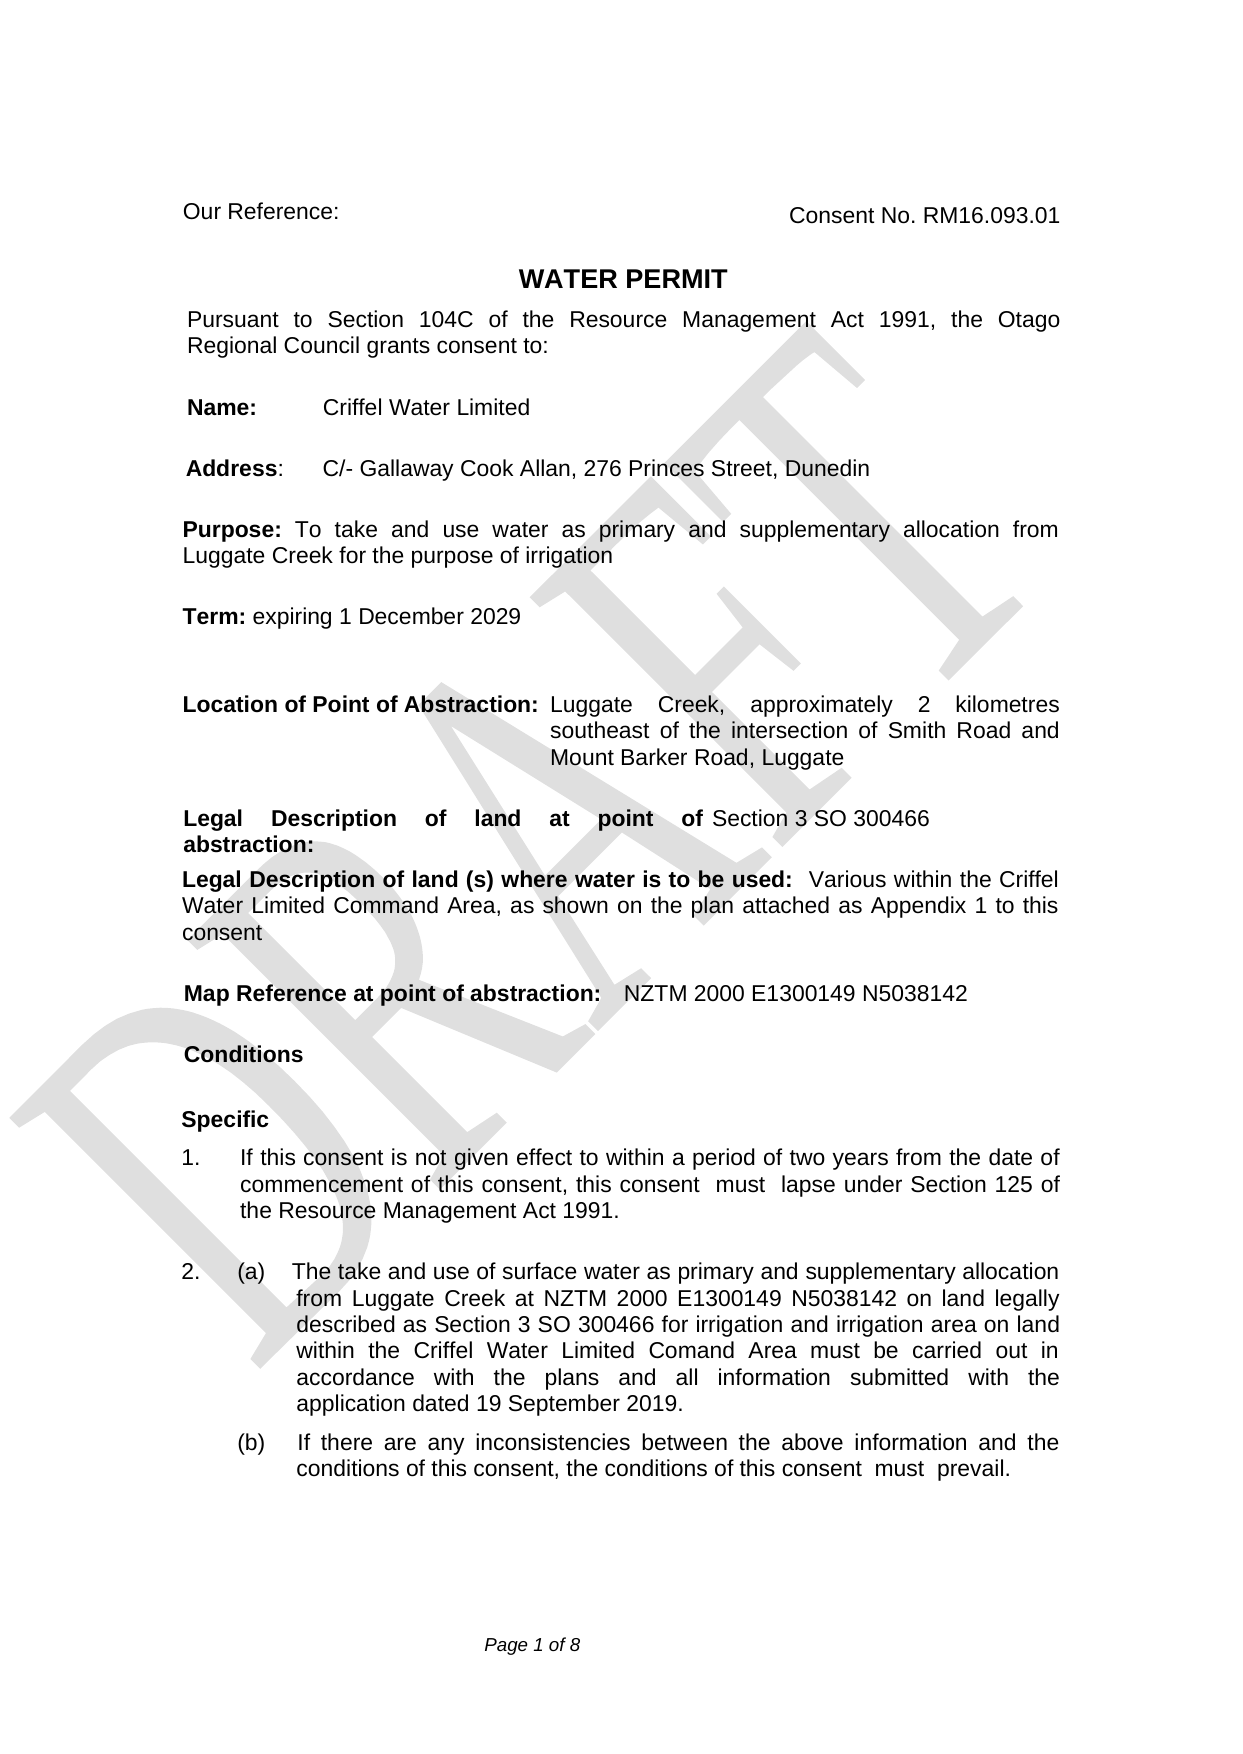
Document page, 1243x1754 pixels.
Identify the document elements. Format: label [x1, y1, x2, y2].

table_header [177, 171, 1066, 1498]
table_header [0, 171, 177, 1498]
